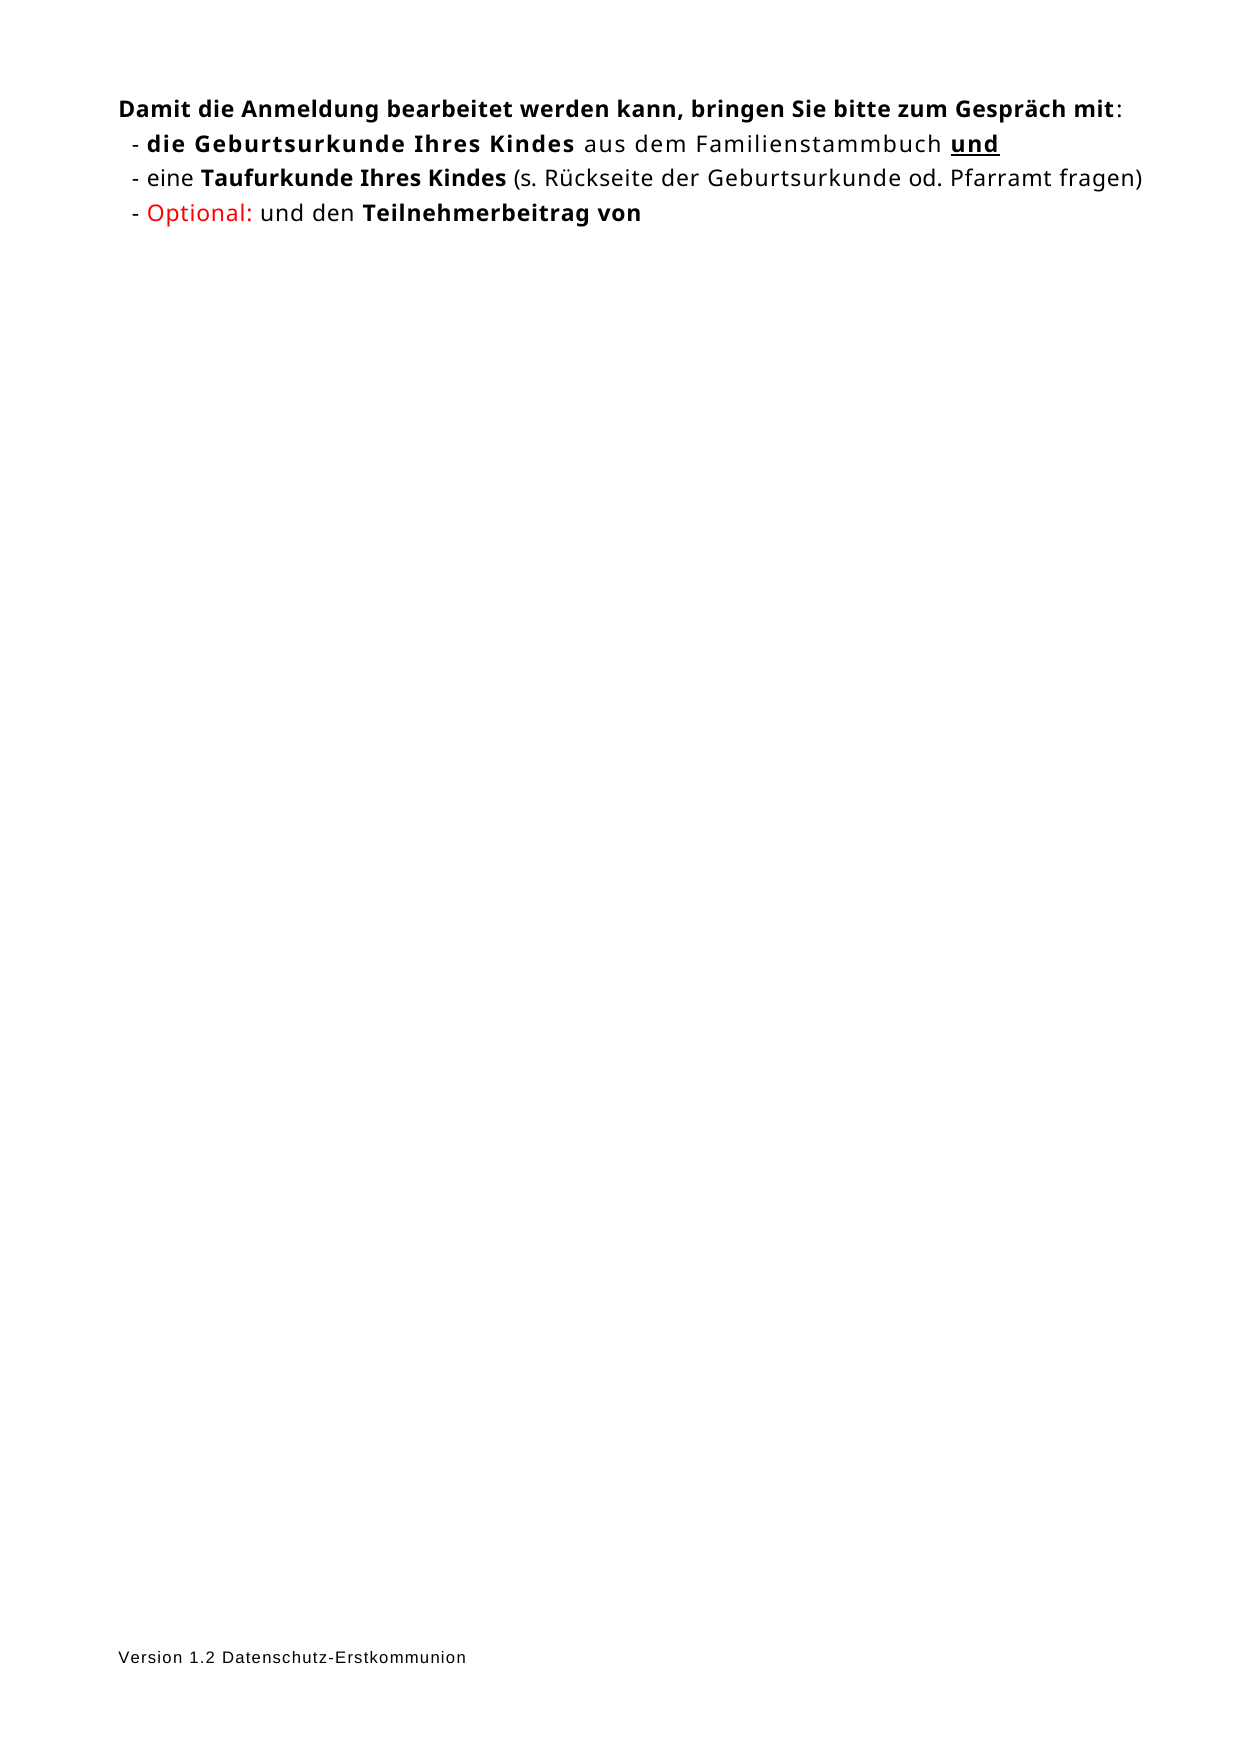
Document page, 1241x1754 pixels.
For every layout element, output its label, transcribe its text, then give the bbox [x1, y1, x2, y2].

text - Optional: und den Teilnehmerbeitrag von [118, 197, 1211, 228]
text Damit die Anmeldung bearbeitet werden kann, bringen Sie bitte zum Gespräch mit: [118, 93, 1211, 125]
text - die Geburtsurkunde Ihres Kindes aus dem Familienstammbuch und [118, 128, 1211, 159]
text - eine Taufurkunde Ihres Kindes (s. Rückseite der Geburtsurkunde od. Pfarramt fragen) [118, 162, 1211, 193]
